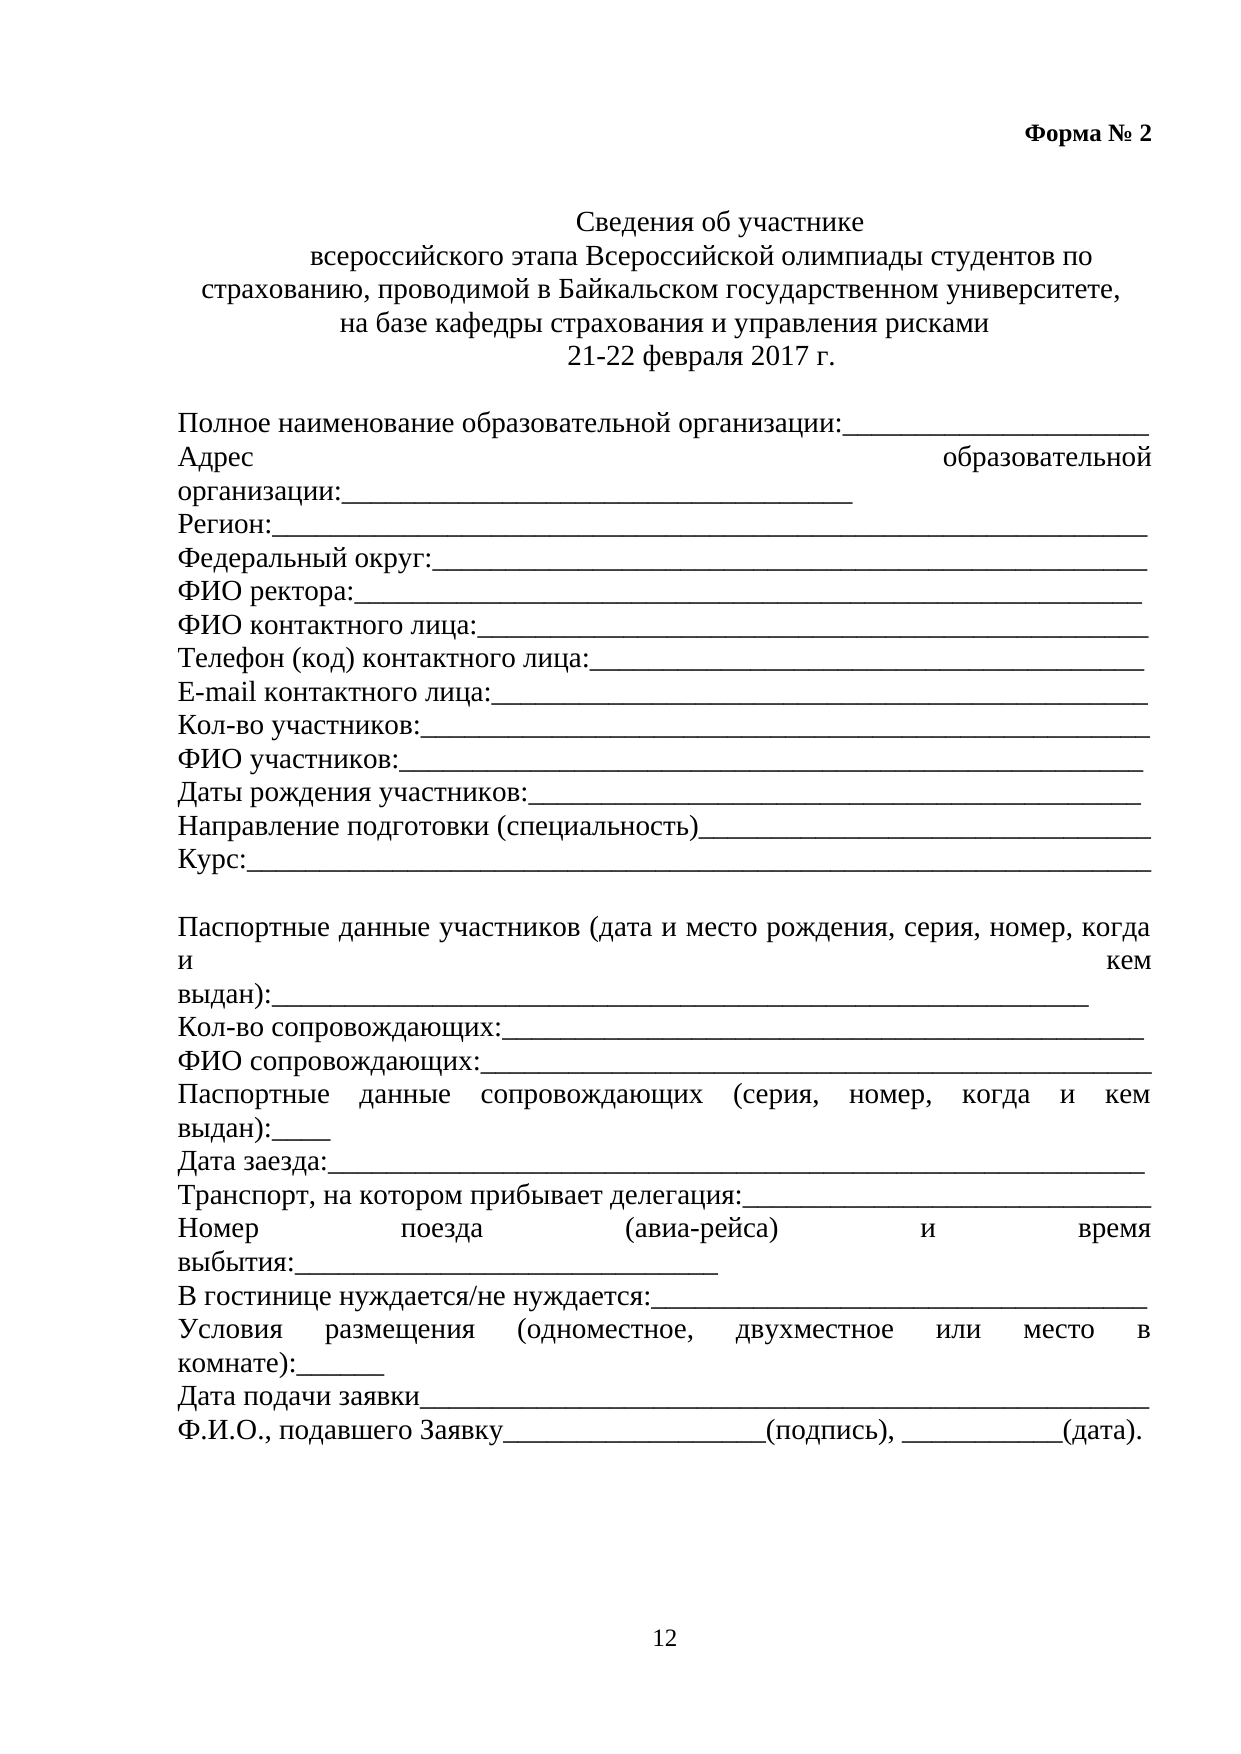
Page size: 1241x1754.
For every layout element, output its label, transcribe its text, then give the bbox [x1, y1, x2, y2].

text Транспорт, на котором прибывает делегация:____________________________ [177, 1177, 1152, 1211]
text В гостинице нуждается/не нуждается:__________________________________ [177, 1278, 1152, 1311]
text ФИО участников:___________________________________________________ [177, 741, 1152, 774]
text Форма № 2 [177, 118, 1152, 147]
text ФИО сопровождающих:______________________________________________ [177, 1043, 1152, 1076]
text всероссийского этапа Всероссийской олимпиады студентов по страхованию, проводимой в Байкальском государственном университете, на базе кафедры страхования и управления рисками [177, 238, 1152, 338]
text Паспортные данные сопровождающих (серия, номер, когда и кем выдан):____ [177, 1076, 1152, 1143]
text Федеральный округ:_________________________________________________ [177, 540, 1152, 573]
text Номер поезда (авиа-рейса) и время выбытия:_____________________________ [177, 1211, 1152, 1278]
text Кол-во сопровождающих:____________________________________________ [177, 1009, 1152, 1043]
text Сведения об участнике [288, 204, 1152, 238]
text ФИО ректора:______________________________________________________ [177, 573, 1152, 607]
text Дата подачи заявки__________________________________________________ [177, 1378, 1152, 1412]
text 21-22 февраля 2017 г. [177, 338, 1152, 372]
text Кол-во участников:__________________________________________________ [177, 707, 1152, 741]
text Телефон (код) контактного лица:______________________________________ [177, 640, 1152, 674]
text E-mail контактного лица:_____________________________________________ [177, 674, 1152, 707]
text Паспортные данные участников (дата и место рождения, серия, номер, когда и кем выдан):________________________________________________________ [177, 909, 1152, 1009]
text Адрес образовательной организации:___________________________________ [177, 439, 1152, 506]
text ФИО контактного лица:______________________________________________ [177, 607, 1152, 640]
text Регион:____________________________________________________________ [177, 506, 1152, 540]
text Ф.И.О., подавшего Заявку__________________(подпись), ___________(дата). [177, 1412, 1152, 1445]
text Дата заезда:________________________________________________________ [177, 1143, 1152, 1177]
text Полное наименование образовательной организации:_____________________ [177, 406, 1152, 439]
text Даты рождения участников:__________________________________________ [177, 774, 1152, 808]
text Курс:______________________________________________________________ [177, 842, 1152, 875]
text Направление подготовки (специальность)_______________________________ [177, 808, 1152, 842]
text Условия размещения (одноместное, двухместное или место в комнате):______ [177, 1311, 1152, 1378]
